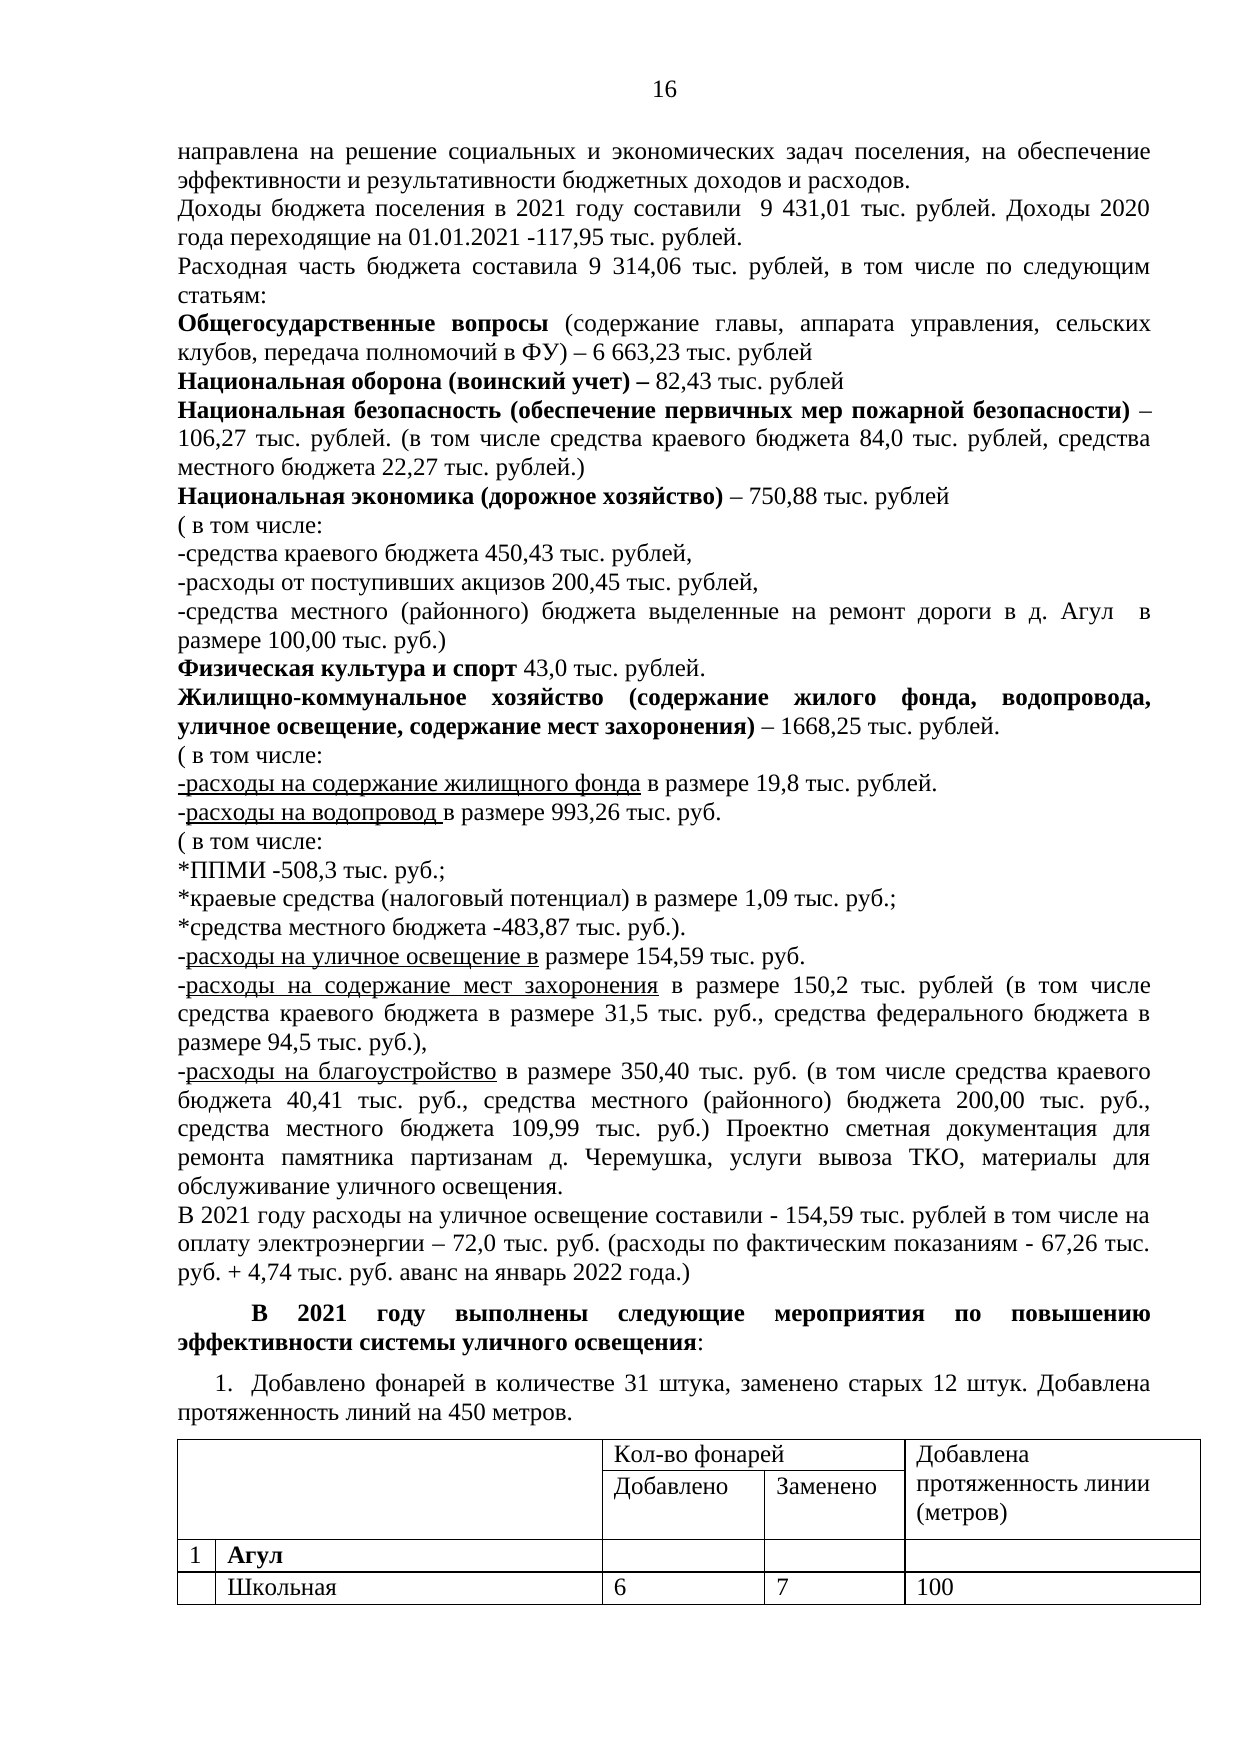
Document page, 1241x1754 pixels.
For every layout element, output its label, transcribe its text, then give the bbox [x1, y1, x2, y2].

text -расходы на уличное освещение в размере 154,59 тыс. руб. [177, 941, 1152, 970]
text -расходы на содержание жилищного фонда в размере 19,8 тыс. рублей. [177, 768, 1152, 797]
table_cell 100 [906, 1573, 1200, 1604]
table_cell Школьная [216, 1573, 602, 1604]
text Национальная безопасность (обеспечение первичных мер пожарной безопасности) – 106,27 тыс. рублей. (в том числе средства краевого бюджета 84,0 тыс. рублей, средства местного бюджета 22,27 тыс. рублей.) [177, 395, 1152, 481]
list Добавлено фонарей в количестве 31 штука, заменено старых 12 штук. Добавлена протяженность линий на 450 метров. [177, 1368, 1152, 1426]
table_cell [906, 1540, 1200, 1571]
text В 2021 году расходы на уличное освещение составили - 154,59 тыс. рублей в том числе на оплату электроэнергии – 72,0 тыс. руб. (расходы по фактическим показаниям - 67,26 тыс. руб. + 4,74 тыс. руб. аванс на январь 2022 года.) [177, 1200, 1152, 1286]
text Жилищно-коммунальное хозяйство (содержание жилого фонда, водопровода, уличное освещение, содержание мест захоронения) – 1668,25 тыс. рублей. [177, 682, 1152, 740]
text ( в том числе: [177, 826, 1152, 855]
table_cell Заменено [765, 1471, 904, 1539]
table_cell Агул [216, 1540, 602, 1571]
text Общегосударственные вопросы (содержание главы, аппарата управления, сельских клубов, передача полномочий в ФУ) – 6 663,23 тыс. рублей [177, 308, 1152, 366]
text *ППМИ -508,3 тыс. руб.; [177, 855, 1152, 883]
table_cell [765, 1540, 904, 1571]
table_header Добавлена протяженность линии (метров) [906, 1440, 1200, 1539]
text -средства местного (районного) бюджета выделенные на ремонт дороги в д. Агул в размере 100,00 тыс. руб.) [177, 596, 1152, 653]
text -средства краевого бюджета 450,43 тыс. рублей, [177, 538, 1152, 567]
text *краевые средства (налоговый потенциал) в размере 1,09 тыс. руб.; [177, 883, 1152, 912]
table_cell 7 [765, 1573, 904, 1604]
text Расходная часть бюджета составила 9 314,06 тыс. рублей, в том числе по следующим статьям: [177, 251, 1152, 308]
text Национальная экономика (дорожное хозяйство) – 750,88 тыс. рублей [177, 481, 1152, 510]
text В 2021 году выполнены следующие мероприятия по повышению эффективности системы уличного освещения: [177, 1298, 1152, 1356]
text Физическая культура и спорт 43,0 тыс. рублей. [177, 653, 1152, 682]
text Национальная оборона (воинский учет) – 82,43 тыс. рублей [177, 366, 1152, 395]
text -расходы на водопровод в размере 993,26 тыс. руб. [177, 797, 1152, 826]
text -расходы на содержание мест захоронения в размере 150,2 тыс. рублей (в том числе средства краевого бюджета в размере 31,5 тыс. руб., средства федерального бюджета в размере 94,5 тыс. руб.), [177, 970, 1152, 1056]
table_cell 6 [603, 1573, 764, 1604]
text Доходы бюджета поселения в 2021 году составили 9 431,01 тыс. рублей. Доходы 2020 года переходящие на 01.01.2021 -117,95 тыс. рублей. [177, 193, 1152, 251]
text ( в том числе: [177, 740, 1152, 768]
table_cell 1 [178, 1540, 215, 1571]
text -расходы на благоустройство в размере 350,40 тыс. руб. (в том числе средства краевого бюджета 40,41 тыс. руб., средства местного (районного) бюджета 200,00 тыс. руб., средства местного бюджета 109,99 тыс. руб.) Проектно сметная документация для ремонта памятника партизанам д. Черемушка, услуги вывоза ТКО, материалы для обслуживание уличного освещения. [177, 1056, 1152, 1200]
text -расходы от поступивших акцизов 200,45 тыс. рублей, [177, 567, 1152, 596]
table_cell [178, 1573, 215, 1604]
text ( в том числе: [177, 510, 1152, 538]
text *средства местного бюджета -483,87 тыс. руб.). [177, 912, 1152, 941]
table_header [178, 1440, 602, 1539]
table_header Кол-во фонарей [603, 1440, 904, 1470]
table_cell Добавлено [603, 1471, 764, 1539]
table_cell [603, 1540, 764, 1571]
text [177, 136, 1152, 193]
